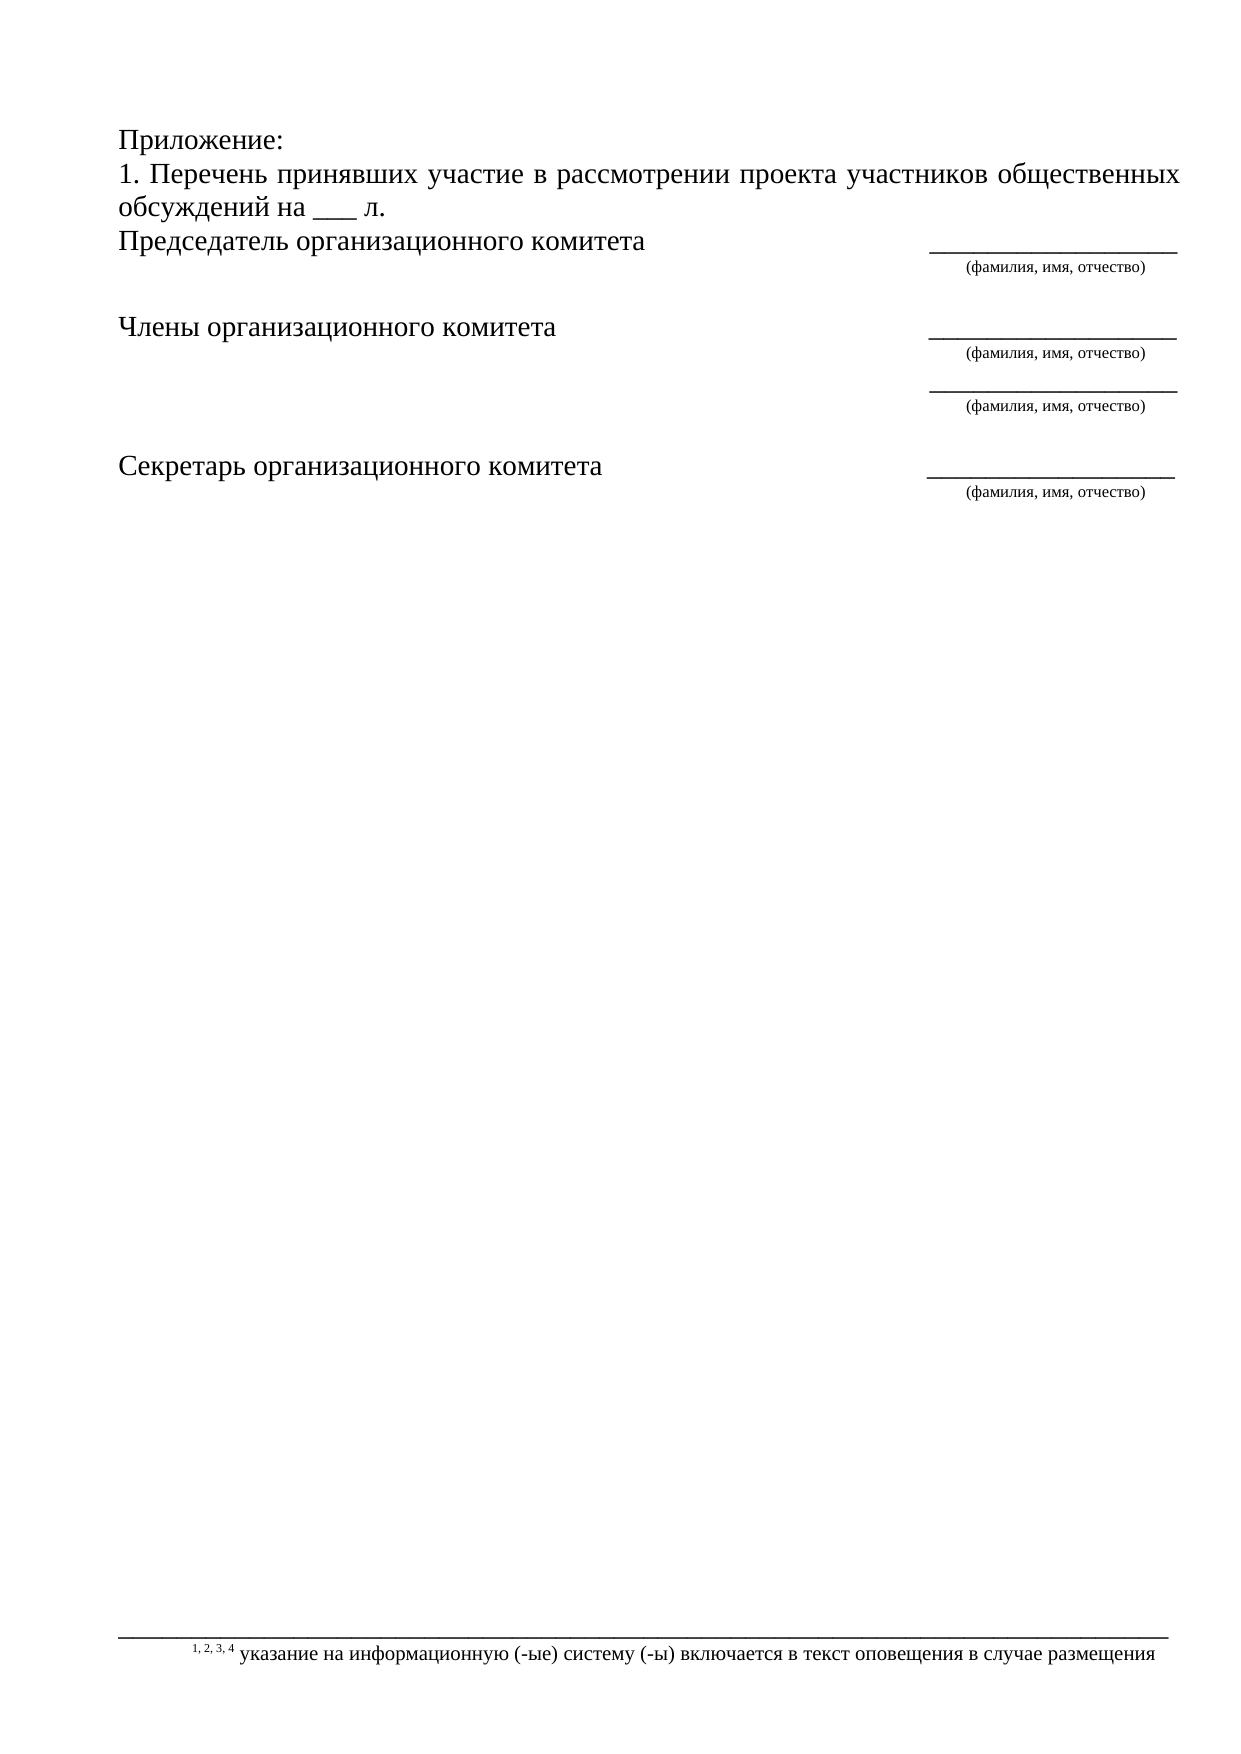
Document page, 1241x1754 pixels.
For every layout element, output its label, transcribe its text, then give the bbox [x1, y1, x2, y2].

text ________________________________________________________________________ [118, 1608, 1181, 1641]
text Председатель организационного комитета _________________ [118, 223, 1181, 256]
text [118, 1641, 1181, 1665]
text (фамилия, имя, отчество) [118, 256, 1181, 276]
text Члены организационного комитета _________________ [118, 309, 1181, 343]
text (фамилия, имя, отчество) [118, 395, 1181, 414]
text Приложение: [118, 122, 1181, 156]
text (фамилия, имя, отчество) [118, 343, 1181, 362]
text Секретарь организационного комитета _________________ [118, 448, 1181, 482]
text _________________ [856, 362, 1181, 395]
text (фамилия, имя, отчество) [118, 482, 1181, 501]
text 1. Перечень принявших участие в рассмотрении проекта участников общественных обсуждений на ___ л. [118, 156, 1181, 223]
